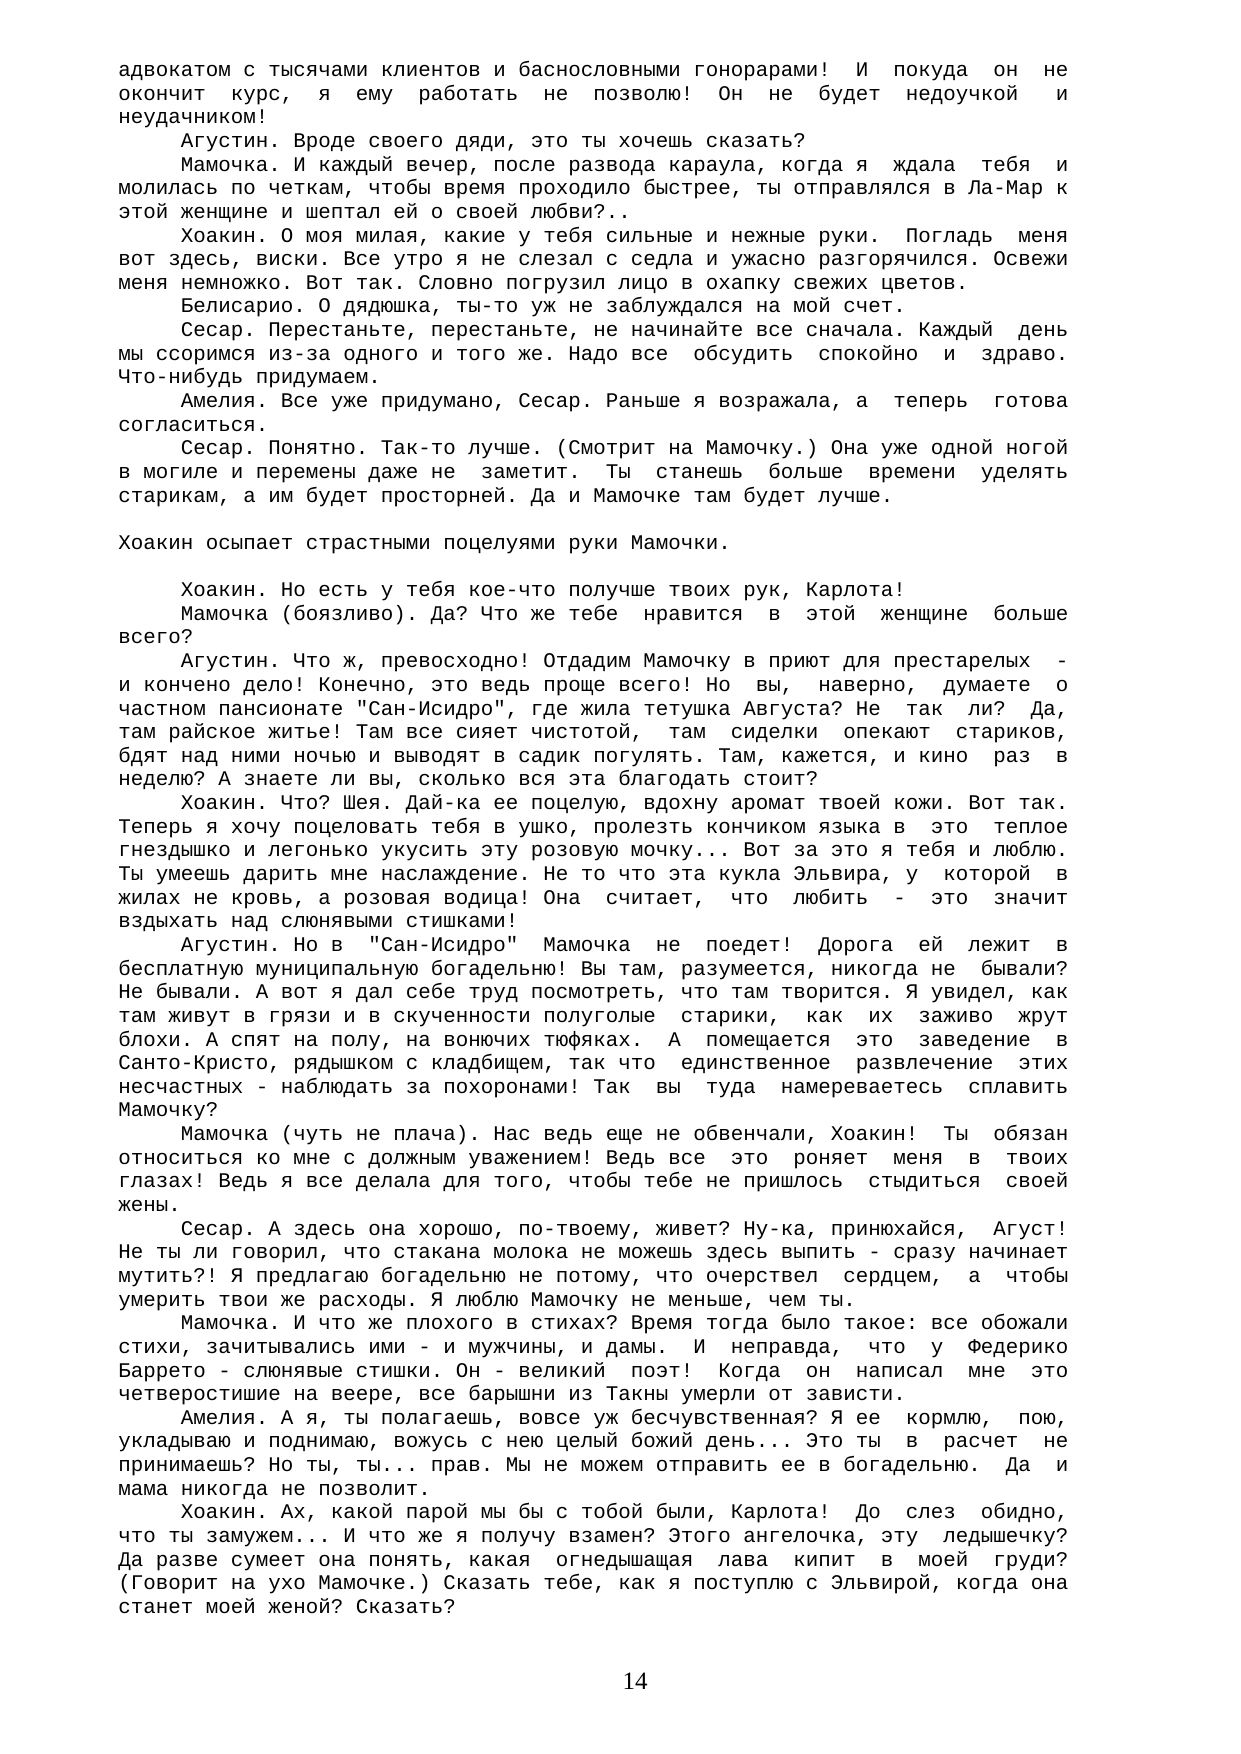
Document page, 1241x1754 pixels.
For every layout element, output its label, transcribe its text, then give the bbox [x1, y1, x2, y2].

text несчастных - наблюдать за похоронами! Так вы туда намереваетесь сплавить [118, 1076, 1152, 1099]
text Агустин. Но в "Сан-Исидро" Мамочка не поедет! Дорога ей лежит в [118, 934, 1152, 958]
text всего? [118, 627, 1152, 650]
text Теперь я хочу поцеловать тебя в ушко, пролезть кончиком языка в это теплое [118, 816, 1152, 839]
text бесплатную муниципальную богадельню! Вы там, разумеется, никогда не бывали? [118, 958, 1152, 981]
text Баррето - слюнявые стишки. Он - великий поэт! Когда он написал мне это [118, 1359, 1152, 1383]
text Мамочку? [118, 1099, 1152, 1123]
text четверостишие на веере, все барышни из Такны умерли от зависти. [118, 1383, 1152, 1407]
text окончит курс, я ему работать не позволю! Он не будет недоучкой и [118, 83, 1152, 106]
text в могиле и перемены даже не заметит. Ты станешь больше времени уделять [118, 461, 1152, 485]
text старикам, а им будет просторней. Да и Мамочке там будет лучше. [118, 485, 1152, 508]
text вот здесь, виски. Все утро я не слезал с седла и ужасно разгорячился. Освежи [118, 248, 1152, 272]
text Что-нибудь придумаем. [118, 366, 1152, 390]
text Сесар. Понятно. Так-то лучше. (Смотрит на Мамочку.) Она уже одной ногой [118, 437, 1152, 461]
text Xоакин. Но есть у тебя кое-что получше твоих рук, Карлота! [118, 579, 1152, 603]
text принимаешь? Но ты, ты... прав. Мы не можем отправить ее в богадельню. Да и [118, 1454, 1152, 1478]
text этой женщине и шептал ей о своей любви?.. [118, 201, 1152, 224]
text стихи, зачитывались ими - и мужчины, и дамы. И неправда, что у Федерико [118, 1336, 1152, 1359]
text умерить твои же расходы. Я люблю Мамочку не меньше, чем ты. [118, 1289, 1152, 1312]
text Xоакин. Что? Шея. Дай-ка ее поцелую, вдохну аромат твоей кожи. Вот так. [118, 792, 1152, 816]
text согласиться. [118, 414, 1152, 437]
text Да разве сумеет она понять, какая огнедышащая лава кипит в моей груди? [118, 1549, 1152, 1572]
text Амелия. Все уже придумано, Сесар. Раньше я возражала, а теперь готова [118, 390, 1152, 414]
text молилась по четкам, чтобы время проходило быстрее, ты отправлялся в Ла-Мар к [118, 177, 1152, 201]
text Амелия. А я, ты полагаешь, вовсе уж бесчувственная? Я ее кормлю, пою, [118, 1407, 1152, 1431]
text Не ты ли говорил, что стакана молока не можешь здесь выпить - сразу начинает [118, 1241, 1152, 1265]
text Сесар. Перестаньте, перестаньте, не начинайте все сначала. Каждый день [118, 319, 1152, 343]
text укладываю и поднимаю, вожусь с нею целый божий день... Это ты в расчет не [118, 1431, 1152, 1454]
text блохи. А спят на полу, на вонючих тюфяках. А помещается это заведение в [118, 1028, 1152, 1052]
text Не бывали. А вот я дал себе труд посмотреть, что там творится. Я увидел, как [118, 981, 1152, 1005]
text Xоакин. О моя милая, какие у тебя сильные и нежные руки. Погладь меня [118, 224, 1152, 248]
text там райское житье! Там все сияет чистотой, там сиделки опекают стариков, [118, 721, 1152, 745]
text и кончено дело! Конечно, это ведь проще всего! Но вы, наверно, думаете о [118, 674, 1152, 697]
text Ты умеешь дарить мне наслаждение. Не то что эта кукла Эльвира, у которой в [118, 863, 1152, 887]
text адвокатом с тысячами клиентов и баснословными гонорарами! И покуда он не [118, 59, 1152, 83]
text гнездышко и легонько укусить эту розовую мочку... Вот за это я тебя и люблю. [118, 839, 1152, 863]
text частном пансионате "Сан-Исидро", где жила тетушка Августа? Не так ли? Да, [118, 697, 1152, 721]
text жены. [118, 1194, 1152, 1218]
text Белисарио. О дядюшка, ты-то уж не заблуждался на мой счет. [118, 296, 1152, 319]
text станет моей женой? Сказать? [118, 1596, 1152, 1620]
text Хоакин осыпает страстными поцелуями руки Мамочки. [118, 532, 1152, 556]
text там живут в грязи и в скученности полуголые старики, как их заживо жрут [118, 1005, 1152, 1028]
text Мамочка. И каждый вечер, после развода караула, когда я ждала тебя и [118, 154, 1152, 177]
text неудачником! [118, 106, 1152, 130]
text неделю? А знаете ли вы, сколько вся эта благодать стоит? [118, 768, 1152, 792]
text относиться ко мне с должным уважением! Ведь все это роняет меня в твоих [118, 1147, 1152, 1170]
text Мамочка (чуть не плача). Нас ведь еще не обвенчали, Хоакин! Ты обязан [118, 1123, 1152, 1147]
text Мамочка (боязливо). Да? Что же тебе нравится в этой женщине больше [118, 603, 1152, 627]
text меня немножко. Вот так. Словно погрузил лицо в охапку свежих цветов. [118, 272, 1152, 296]
text Сесар. А здесь она хорошо, по-твоему, живет? Ну-ка, принюхайся, Агуст! [118, 1218, 1152, 1241]
text мама никогда не позволит. [118, 1478, 1152, 1501]
text что ты замужем... И что же я получу взамен? Этого ангелочка, эту ледышечку? [118, 1525, 1152, 1549]
text бдят над ними ночью и выводят в садик погулять. Там, кажется, и кино раз в [118, 745, 1152, 768]
text Санто-Кристо, рядышком с кладбищем, так что единственное развлечение этих [118, 1052, 1152, 1076]
text Агустин. Вроде своего дяди, это ты хочешь сказать? [118, 130, 1152, 154]
text вздыхать над слюнявыми стишками! [118, 910, 1152, 934]
text жилах не кровь, а розовая водица! Она считает, что любить - это значит [118, 887, 1152, 910]
text глазах! Ведь я все делала для того, чтобы тебе не пришлось стыдиться своей [118, 1170, 1152, 1194]
text мы ссоримся из-за одного и того же. Надо все обсудить спокойно и здраво. [118, 343, 1152, 366]
text Агустин. Что ж, превосходно! Отдадим Мамочку в приют для престарелых - [118, 650, 1152, 674]
text Xоакин. Ах, какой парой мы бы с тобой были, Карлота! До слез обидно, [118, 1501, 1152, 1525]
text Мамочка. И что же плохого в стихах? Время тогда было такое: все обожали [118, 1312, 1152, 1336]
text (Говорит на ухо Мамочке.) Сказать тебе, как я поступлю с Эльвирой, когда она [118, 1572, 1152, 1596]
text мутить?! Я предлагаю богадельню не потому, что очерствел сердцем, а чтобы [118, 1265, 1152, 1289]
